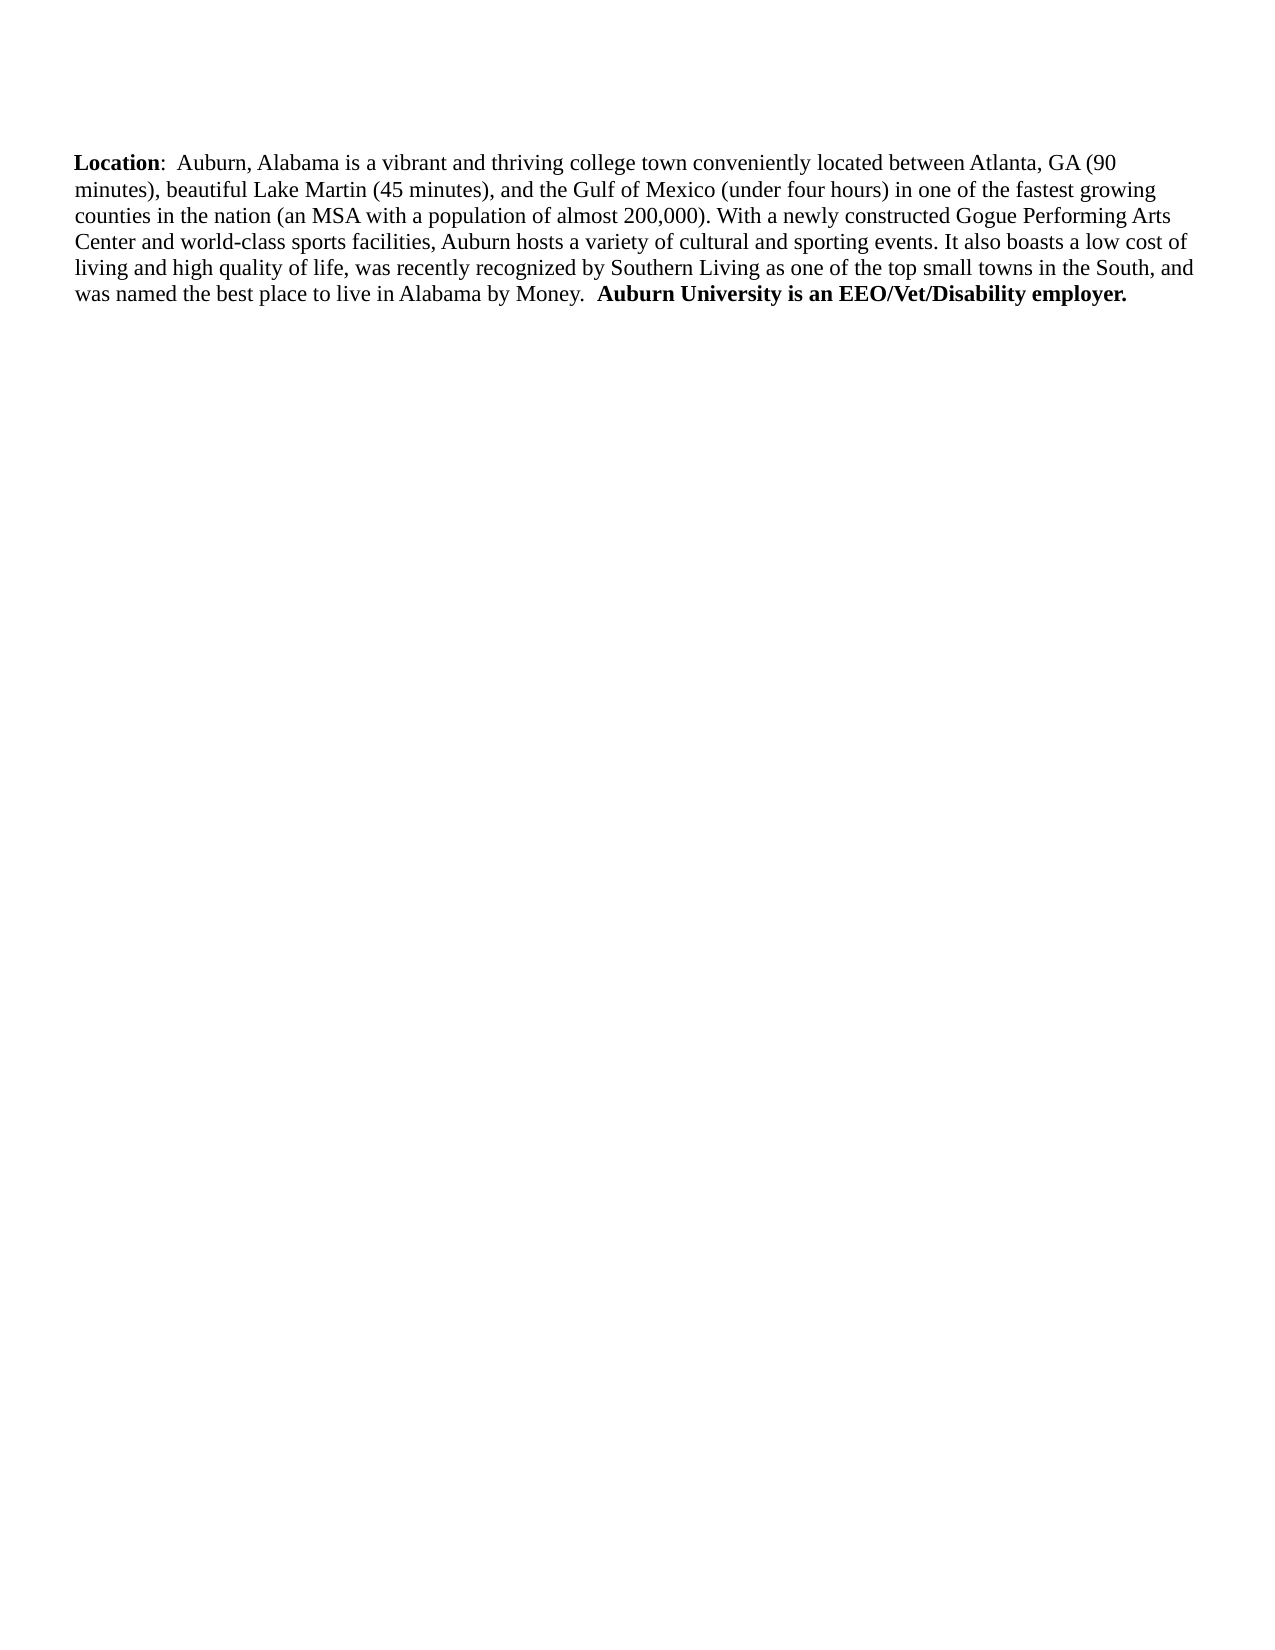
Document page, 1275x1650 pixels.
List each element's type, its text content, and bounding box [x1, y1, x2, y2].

text Location: Auburn, Alabama is a vibrant and thriving college town conveniently located between Atlanta, GA (90 minutes), beautiful Lake Martin (45 minutes), and the Gulf of Mexico (under four hours) in one of the fastest growing counties in the nation (an MSA with a population of almost 200,000). With a newly constructed Gogue Performing Arts Center and world-class sports facilities, Auburn hosts a variety of cultural and sporting events. It also boasts a low cost of living and high quality of life, was recently recognized by Southern Living as one of the top small towns in the South, and was named the best place to live in Alabama by Money. Auburn University is an EEO/Vet/Disability employer. [73, 150, 1200, 307]
